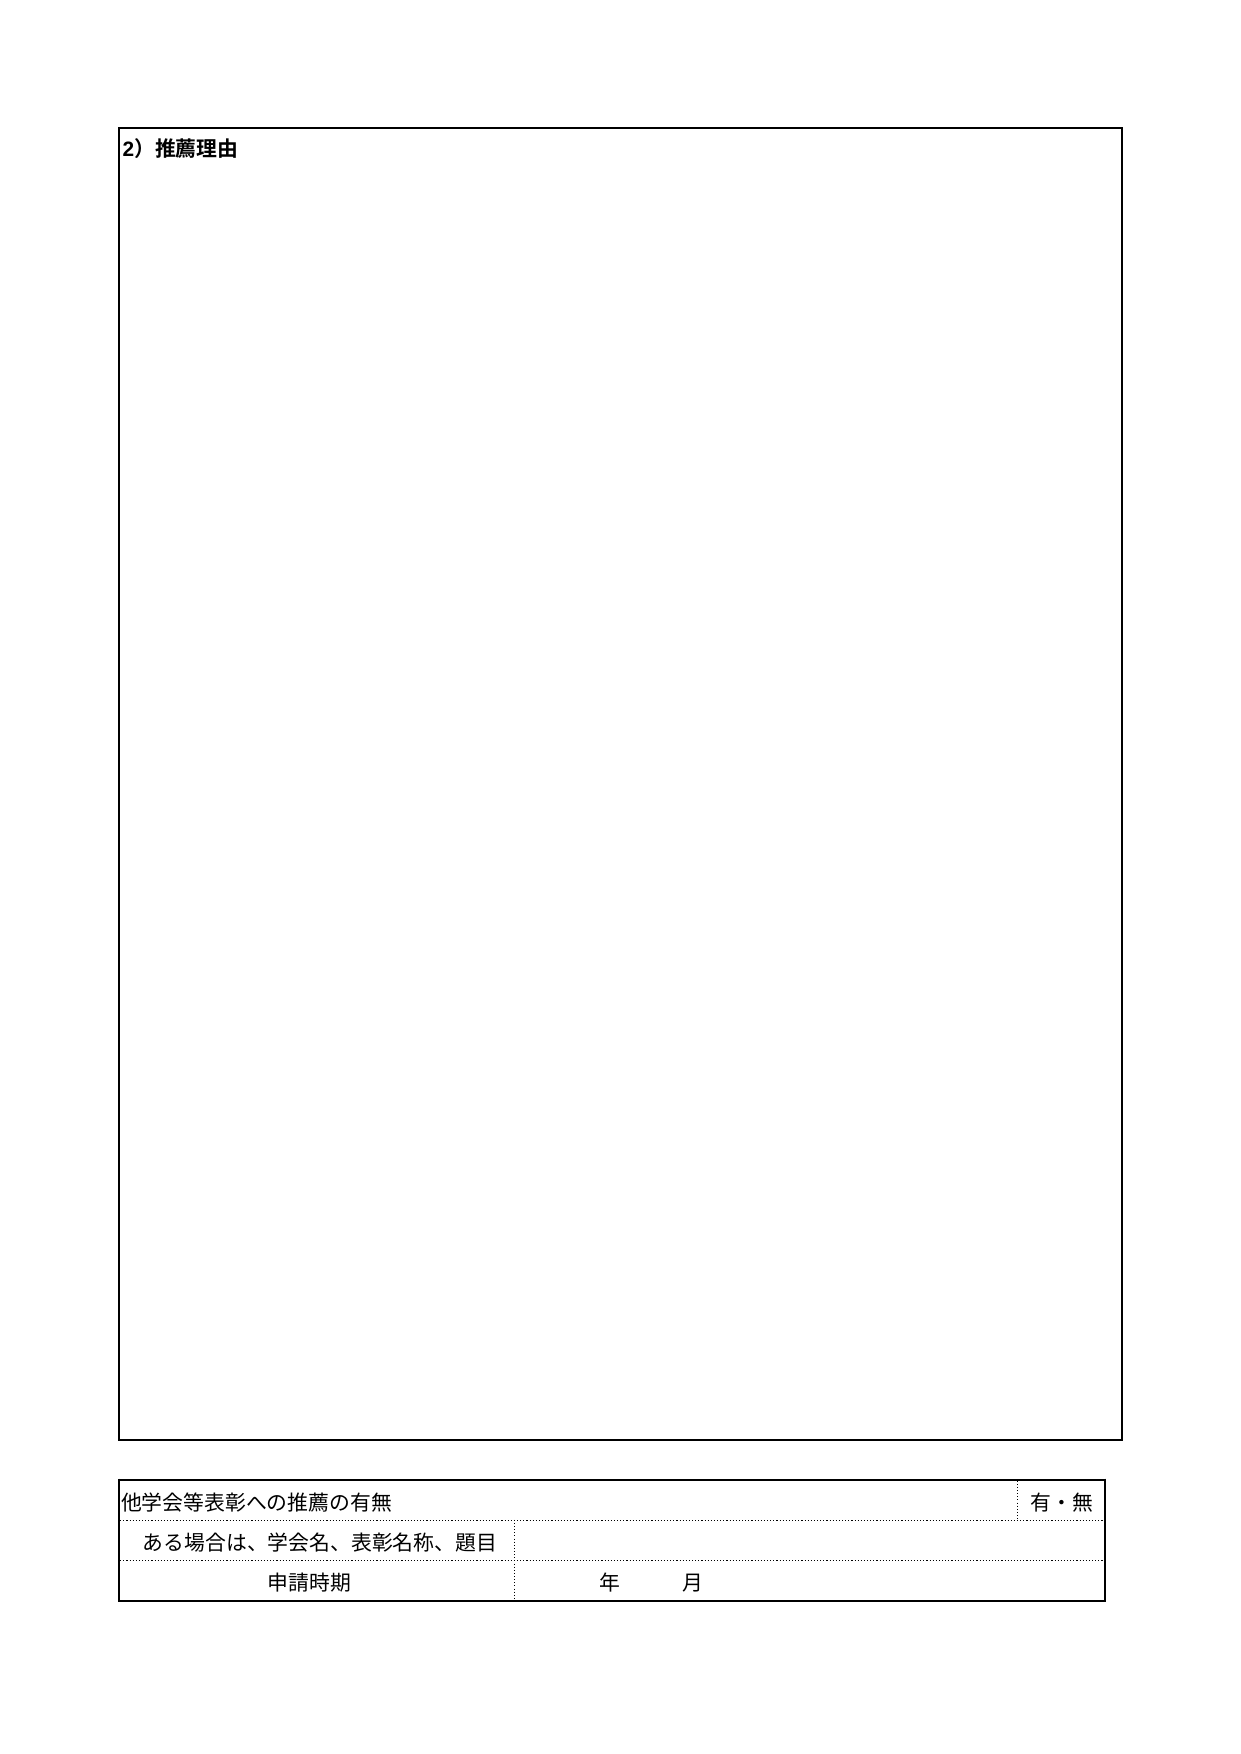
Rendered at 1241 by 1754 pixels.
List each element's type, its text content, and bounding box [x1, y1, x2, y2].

table_header 他学会等表彰への推薦の有無 [120, 1481, 1018, 1520]
table_header 有・無 [1018, 1481, 1104, 1520]
table_cell 年 月 [515, 1560, 1104, 1600]
table_cell 2）推薦理由 [120, 129, 1121, 1439]
table_cell ある場合は、学会名、表彰名称、題目 [120, 1520, 515, 1560]
table_cell 申請時期 [120, 1560, 515, 1600]
table_cell [515, 1520, 1104, 1560]
